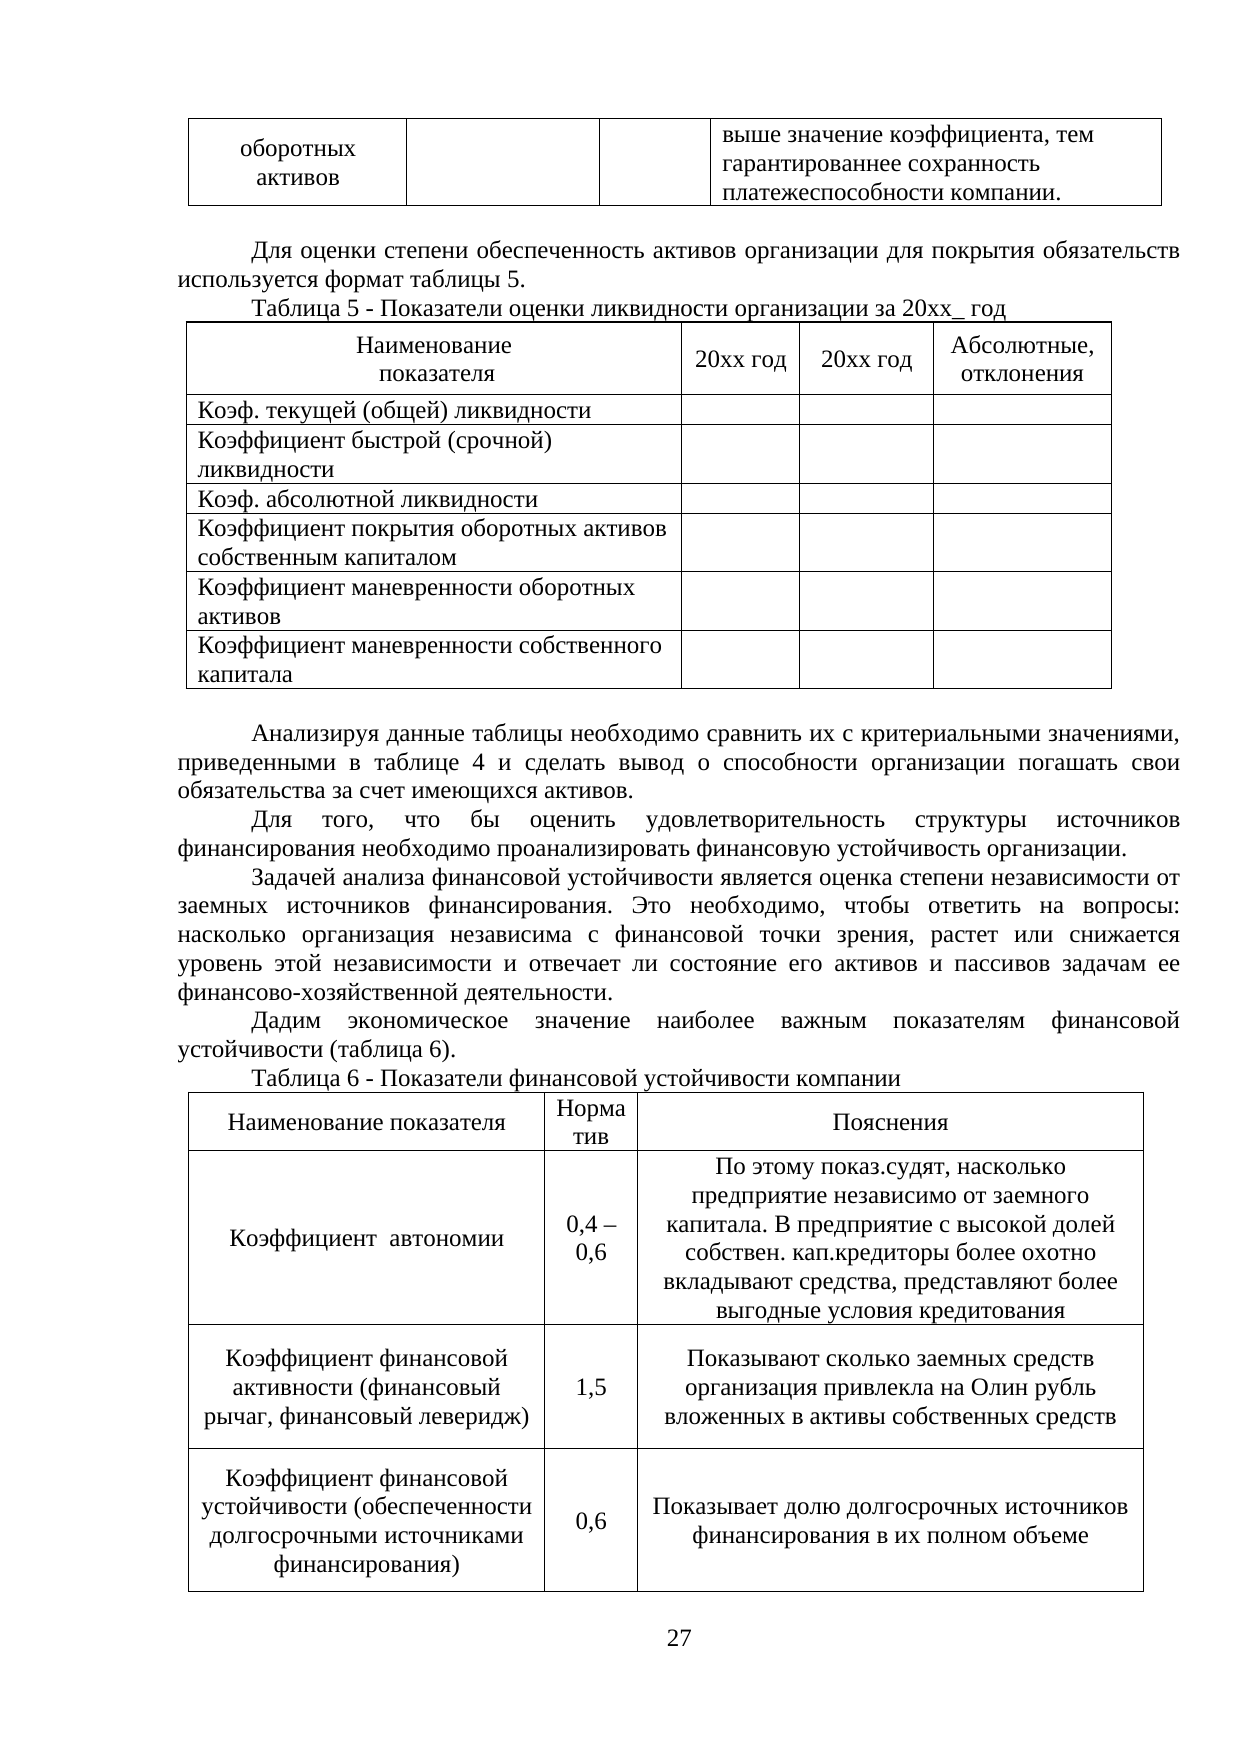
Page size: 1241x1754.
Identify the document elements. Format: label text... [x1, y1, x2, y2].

text Дадим экономическое значение наиболее важным показателям финансовой устойчивости (таблица 6). [177, 1005, 1181, 1063]
table_cell [682, 425, 799, 483]
table_cell [934, 572, 1111, 629]
table_cell Коэффициент быстрой (срочной) ликвидности [187, 425, 681, 483]
table_cell Показывают сколько заемных средств организация привлекла на Олин рубль вложенных в активы собственных средств [638, 1325, 1143, 1448]
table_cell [407, 119, 599, 205]
table_cell [800, 514, 933, 571]
table_header Норматив [545, 1093, 637, 1150]
table_header Наименование показателя [189, 1093, 544, 1150]
table_cell По этому показ.судят, насколько предприятие независимо от заемного капитала. В предприятие с высокой долей собствен. кап.кредиторы более охотно вкладывают средства, представляют более выгодные условия кредитования [638, 1151, 1143, 1324]
table_cell Коэффициент маневренности оборотных активов [187, 572, 681, 629]
table_cell [934, 514, 1111, 571]
table_cell 0,6 [545, 1449, 637, 1591]
table_cell - [600, 119, 710, 205]
table_cell [934, 425, 1111, 483]
text Задачей анализа финансовой устойчивости является оценка степени независимости от заемных источников финансирования. Это необходимо, чтобы ответить на вопросы: насколько организация независима с финансовой точки зрения, растет или снижается уровень этой независимости и отвечает ли состояние его активов и пассивов задачам ее финансово-хозяйственной деятельности. [177, 862, 1181, 1005]
table_cell 1,5 [545, 1325, 637, 1448]
table_header Пояснения [638, 1093, 1143, 1150]
table_cell Коэффициент маневренности собственного капитала [187, 631, 681, 688]
table_cell [934, 395, 1111, 424]
table_cell [682, 572, 799, 629]
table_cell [189, 119, 406, 205]
table_cell Коэффициент покрытия оборотных активов собственным капиталом [187, 514, 681, 571]
table_cell [682, 514, 799, 571]
text Таблица 6 - Показатели финансовой устойчивости компании [177, 1063, 1181, 1092]
table_cell [800, 425, 933, 483]
table_cell [934, 484, 1111, 512]
text Таблица 5 - Показатели оценки ликвидности организации за 20хх_ год [177, 293, 1181, 321]
table_header 20хх год [682, 323, 799, 394]
table_cell Коэф. абсолютной ликвидности [187, 484, 681, 512]
text Анализируя данные таблицы необходимо сравнить их с критериальными значениями, приведенными в таблице 4 и сделать вывод о способности организации погашать свои обязательства за счет имеющихся активов. [177, 718, 1181, 804]
table_cell Коэф. текущей (общей) ликвидности [187, 395, 681, 424]
table_header Наименование показателя [187, 323, 681, 394]
table_cell [682, 631, 799, 688]
table_cell Коэффициент автономии [189, 1151, 544, 1324]
table_cell Показывает долю долгосрочных источников финансирования в их полном объеме [638, 1449, 1143, 1591]
table_cell 0,4 – 0,6 [545, 1151, 637, 1324]
text Для оценки степени обеспеченность активов организации для покрытия обязательств используется формат таблицы 5. [177, 235, 1181, 293]
table_cell [800, 572, 933, 629]
table_cell Коэффициент финансовой устойчивости (обеспеченности долгосрочными источниками финансирования) [189, 1449, 544, 1591]
table_header 20хх год [800, 323, 933, 394]
table_cell Коэффициент финансовой активности (финансовый рычаг, финансовый леверидж) [189, 1325, 544, 1448]
table_cell [800, 395, 933, 424]
table_cell [682, 395, 799, 424]
table_header Абсолютные, отклонения [934, 323, 1111, 394]
table_cell [800, 484, 933, 512]
table_cell [682, 484, 799, 512]
table_cell [800, 631, 933, 688]
text Для того, что бы оценить удовлетворительность структуры источников финансирования необходимо проанализировать финансовую устойчивость организации. [177, 804, 1181, 862]
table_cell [711, 119, 1161, 205]
table_cell [934, 631, 1111, 688]
